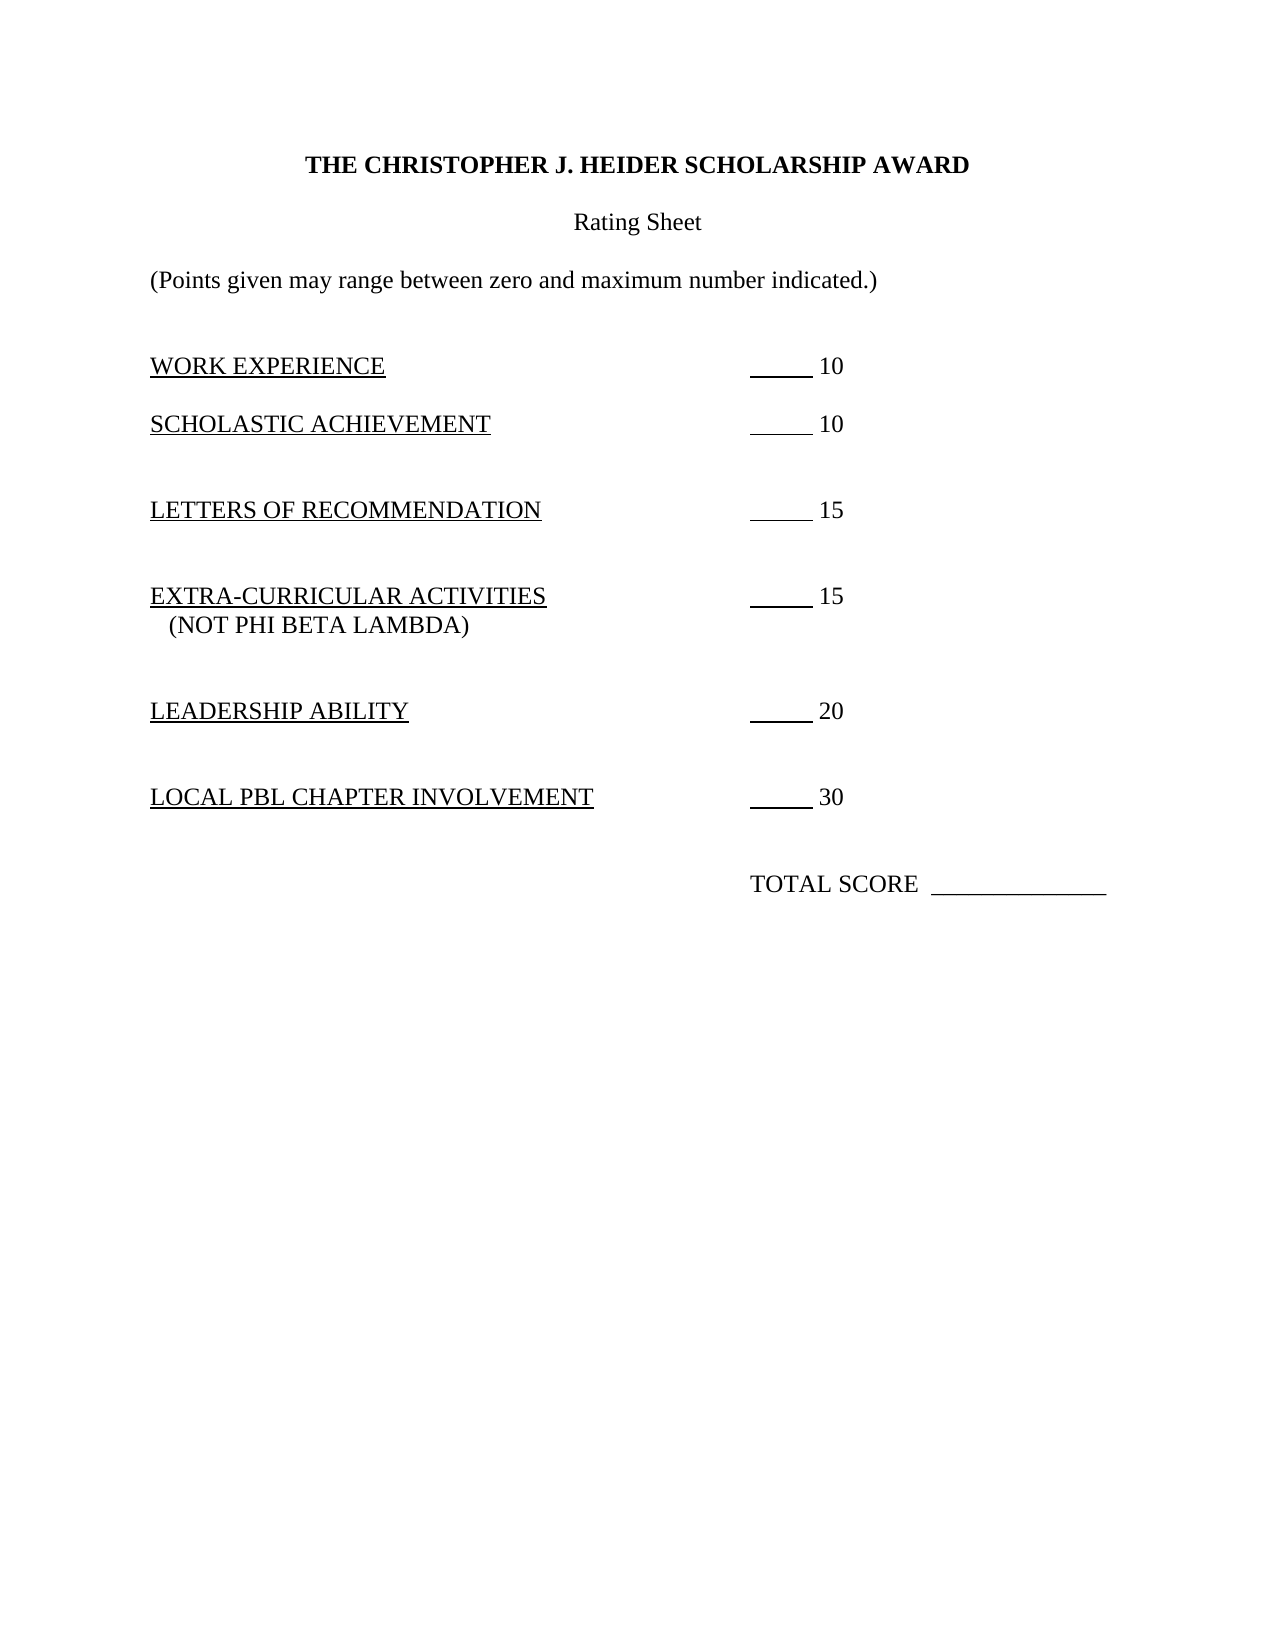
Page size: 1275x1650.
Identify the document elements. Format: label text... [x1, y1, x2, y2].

text THE CHRISTOPHER J. HEIDER SCHOLARSHIP AWARD [150, 150, 1125, 179]
text EXTRA-CURRICULAR ACTIVITIES 15 [150, 581, 1125, 610]
text (NOT PHI BETA LAMBDA) [150, 610, 1125, 639]
text LEADERSHIP ABILITY 20 [150, 696, 1125, 725]
text Rating Sheet [150, 207, 1125, 236]
text LOCAL PBL CHAPTER INVOLVEMENT 30 [150, 782, 1125, 811]
text SCHOLASTIC ACHIEVEMENT 10 [150, 409, 1125, 437]
text TOTAL SCORE ______________ [150, 869, 1125, 897]
text (Points given may range between zero and maximum number indicated.) [150, 265, 1125, 294]
text WORK EXPERIENCE 10 [150, 351, 1125, 380]
text LETTERS OF RECOMMENDATION 15 [150, 495, 1125, 524]
